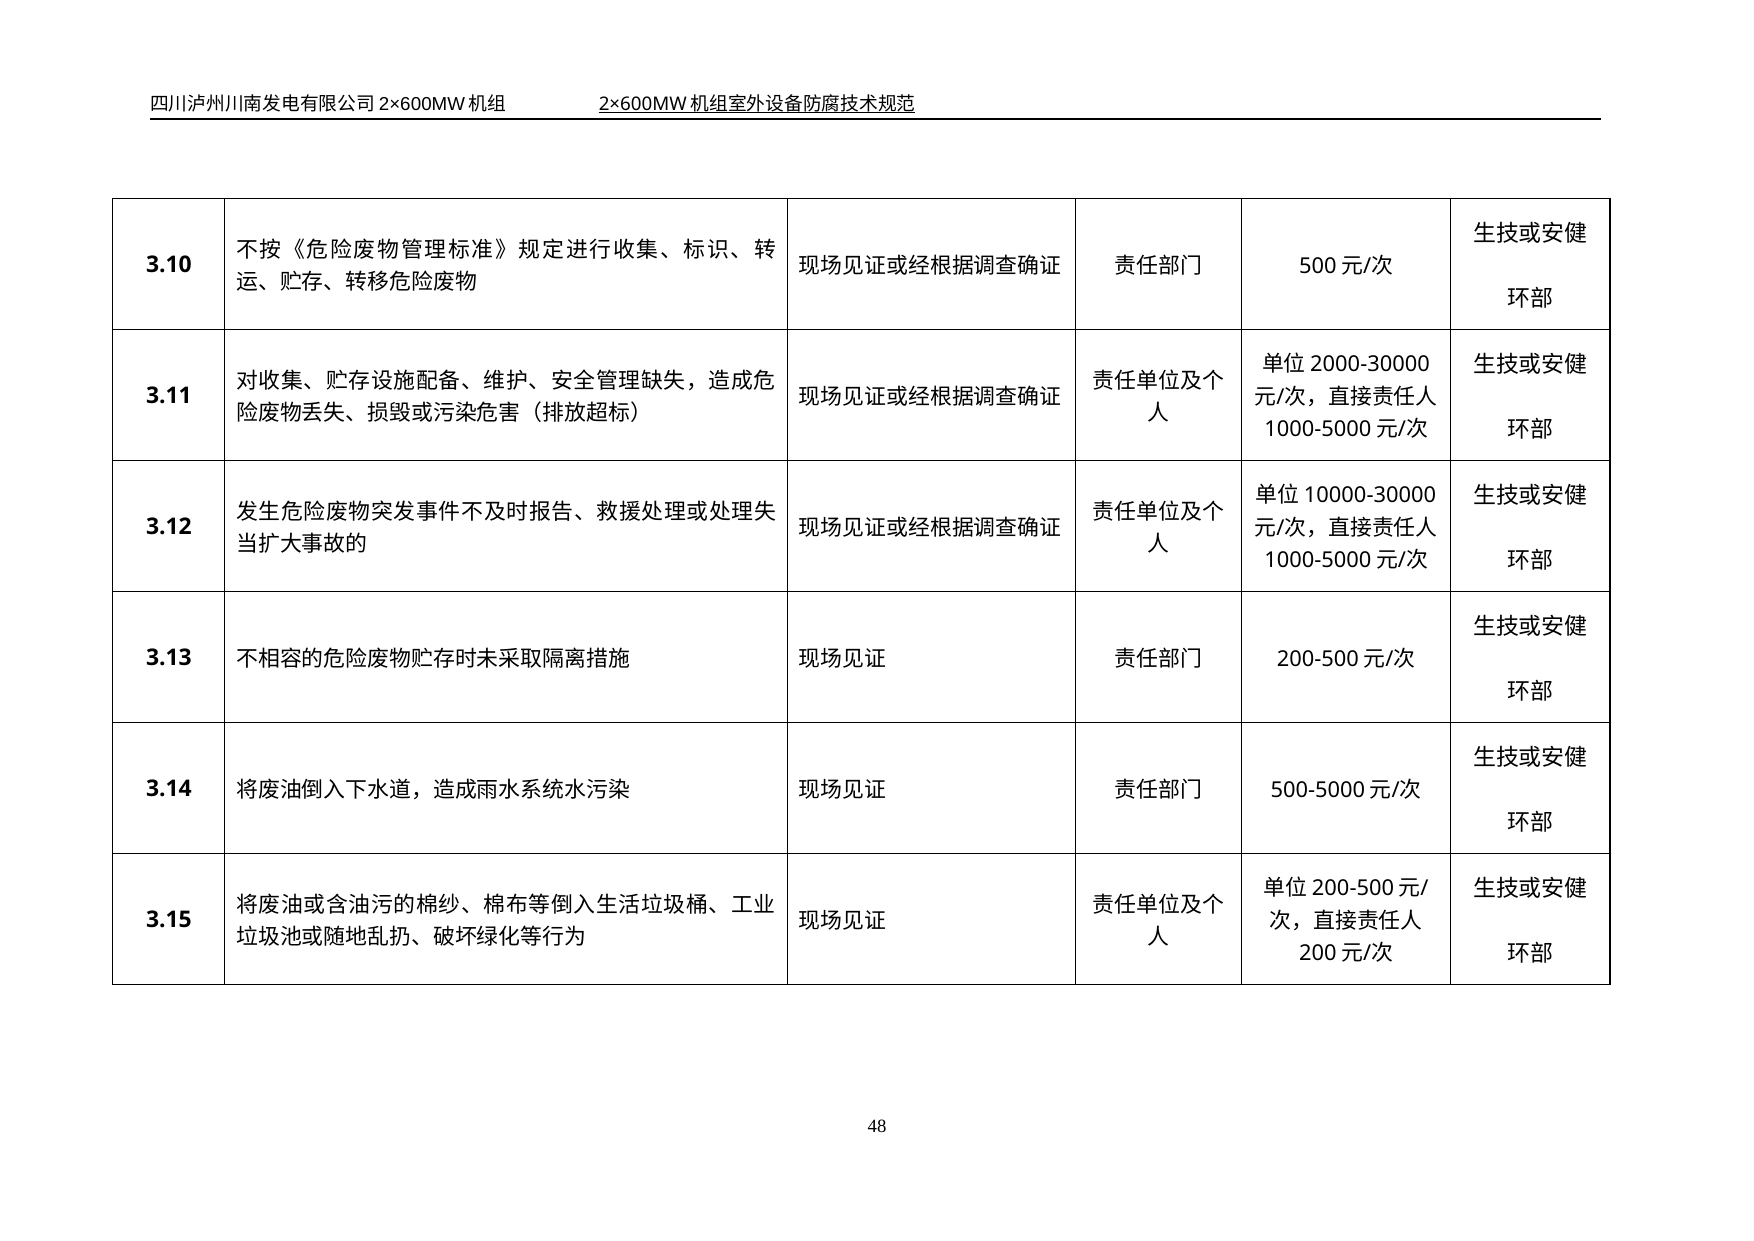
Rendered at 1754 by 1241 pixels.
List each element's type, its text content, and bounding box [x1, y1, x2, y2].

table_cell 现场见证或经根据调查确证 [788, 461, 1075, 591]
table_cell 生技或安健环部 [1451, 592, 1609, 722]
table_cell 将废油或含油污的棉纱、棉布等倒入生活垃圾桶、工业垃圾池或随地乱扔、破坏绿化等行为 [225, 854, 787, 984]
table_cell 现场见证 [788, 592, 1075, 722]
table_cell 生技或安健环部 [1451, 330, 1609, 460]
table_cell 将废油倒入下水道，造成雨水系统水污染 [225, 723, 787, 853]
table_cell 3.11 [113, 330, 224, 460]
table_cell 责任单位及个人 [1076, 461, 1241, 591]
table_cell 生技或安健环部 [1451, 461, 1609, 591]
table_cell 200-500元/次 [1242, 592, 1450, 722]
table_cell 发生危险废物突发事件不及时报告、救援处理或处理失当扩大事故的 [225, 461, 787, 591]
table_cell 生技或安健环部 [1451, 854, 1609, 984]
table_cell 责任单位及个人 [1076, 854, 1241, 984]
table_cell 不相容的危险废物贮存时未采取隔离措施 [225, 592, 787, 722]
table_cell 3.13 [113, 592, 224, 722]
table_cell 对收集、贮存设施配备、维护、安全管理缺失，造成危险废物丢失、损毁或污染危害（排放超标） [225, 330, 787, 460]
table_cell 3.14 [113, 723, 224, 853]
table_cell 现场见证 [788, 854, 1075, 984]
table_cell 责任部门 [1076, 592, 1241, 722]
table_cell 500元/次 [1242, 199, 1450, 329]
table_cell 单位2000-30000元/次，直接责任人1000-5000元/次 [1242, 330, 1450, 460]
table_cell 现场见证 [788, 723, 1075, 853]
table_cell 单位200-500元/次，直接责任人200元/次 [1242, 854, 1450, 984]
table_cell 责任部门 [1076, 199, 1241, 329]
table_cell 3.15 [113, 854, 224, 984]
table_cell 现场见证或经根据调查确证 [788, 330, 1075, 460]
table_cell 生技或安健环部 [1451, 723, 1609, 853]
table_cell 不按《危险废物管理标准》规定进行收集、标识、转运、贮存、转移危险废物 [225, 199, 787, 329]
table_cell 生技或安健环部 [1451, 199, 1609, 329]
table_cell 现场见证或经根据调查确证 [788, 199, 1075, 329]
table_cell 责任部门 [1076, 723, 1241, 853]
table_cell 3.10 [113, 199, 224, 329]
table_cell 单位10000-30000元/次，直接责任人1000-5000元/次 [1242, 461, 1450, 591]
table_cell 3.12 [113, 461, 224, 591]
table_cell 责任单位及个人 [1076, 330, 1241, 460]
table_cell 500-5000元/次 [1242, 723, 1450, 853]
